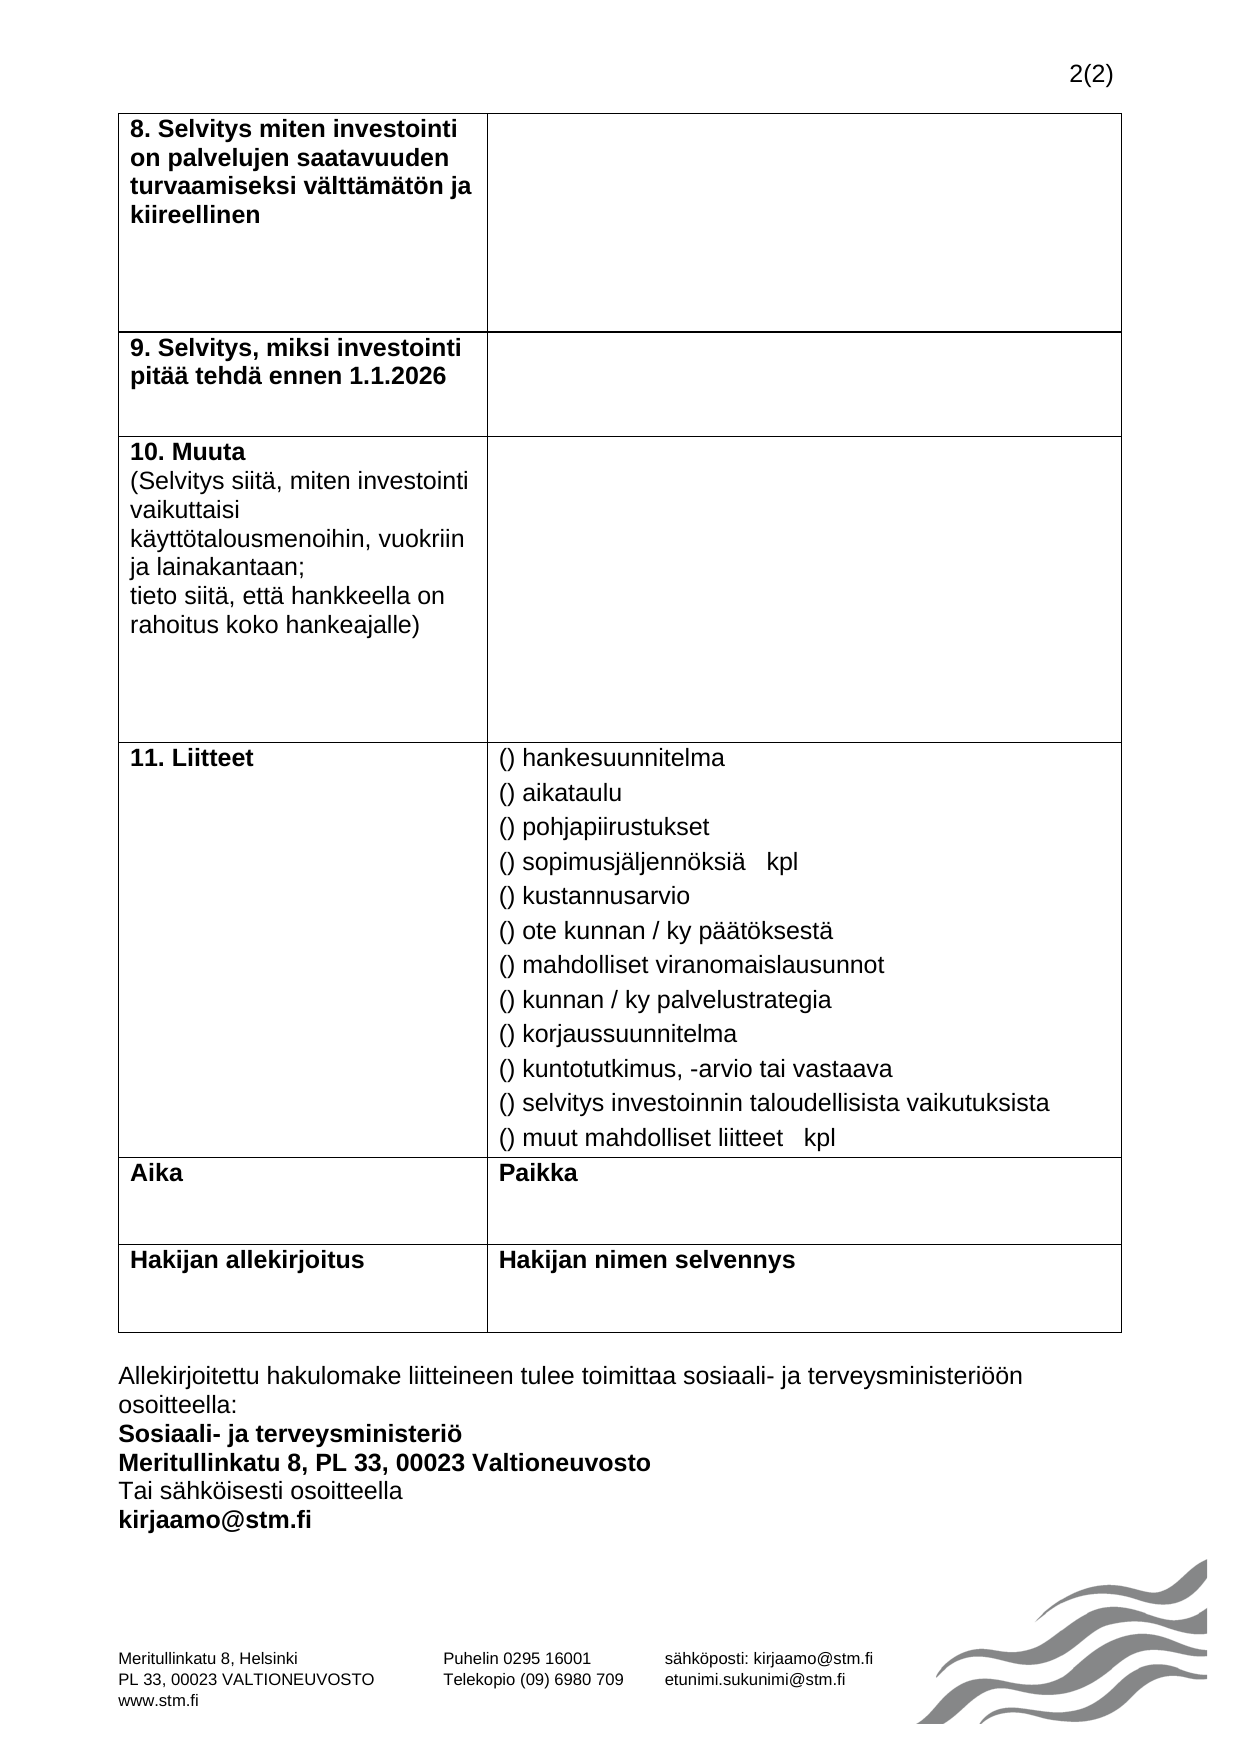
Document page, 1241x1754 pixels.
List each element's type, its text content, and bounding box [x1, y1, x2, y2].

text Sosiaali- ja terveysministeriö [118, 1419, 1122, 1448]
text Meritullinkatu 8, PL 33, 00023 Valtioneuvosto [118, 1448, 1122, 1476]
table_cell Hakijan nimen selvennys [488, 1245, 1121, 1332]
table_cell Paikka [488, 1158, 1121, 1244]
text Tai sähköisesti osoitteella [118, 1476, 1122, 1505]
table_cell () hankesuunnitelma () aikataulu () pohjapiirustukset () sopimusjäljennöksiä kpl () kustannusarvio () ote kunnan / ky päätöksestä () mahdolliset viranomaislausunnot () kunnan / ky palvelustrategia () korjaussuunnitelma () kuntotutkimus, -arvio tai vastaava () selvitys investoinnin taloudellisista vaikutuksista () muut mahdolliset liitteet kpl [488, 743, 1121, 1157]
table_cell Hakijan allekirjoitus [119, 1245, 487, 1332]
table_cell 9. Selvitys, miksi investointi pitää tehdä ennen 1.1.2026 [119, 333, 487, 436]
table_cell [488, 114, 1121, 331]
table_cell 10. Muuta (Selvitys siitä, miten investointi vaikuttaisi käyttötalousmenoihin, vuokriin ja lainakantaan; tieto siitä, että hankkeella on rahoitus koko hankeajalle) [119, 437, 487, 742]
picture [915, 1559, 1208, 1724]
text kirjaamo@stm.fi [118, 1505, 1122, 1534]
text Allekirjoitettu hakulomake liitteineen tulee toimittaa sosiaali- ja terveysministeriöön osoitteella: [118, 1361, 1122, 1419]
table_cell [488, 333, 1121, 436]
table_cell 8. Selvitys miten investointi on palvelujen saatavuuden turvaamiseksi välttämätön ja kiireellinen [119, 114, 487, 331]
table_cell Aika [119, 1158, 487, 1244]
table_cell [488, 437, 1121, 742]
table_cell 11. Liitteet [119, 743, 487, 1157]
